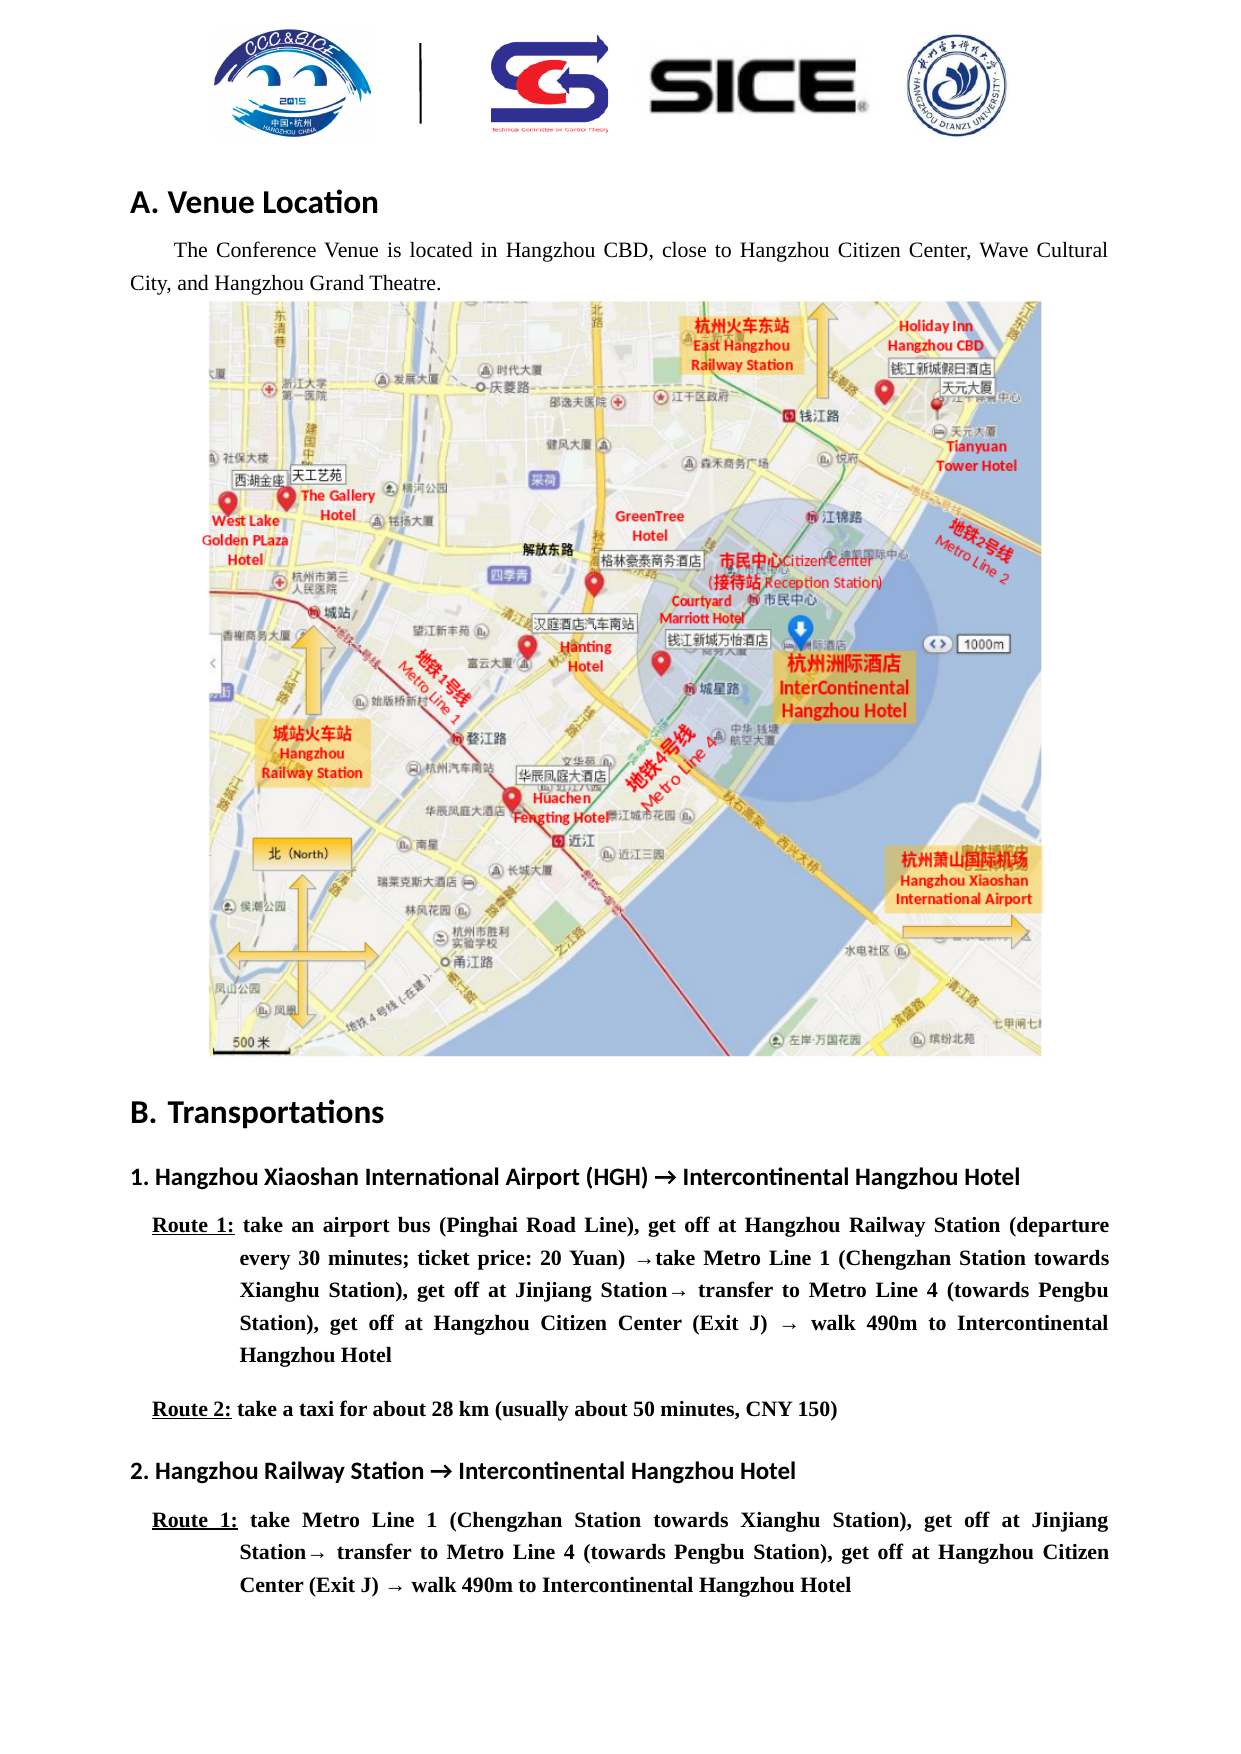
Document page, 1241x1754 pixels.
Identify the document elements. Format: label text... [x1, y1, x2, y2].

picture [210, 28, 376, 138]
picture [903, 31, 1010, 140]
picture [624, 16, 891, 153]
text Route 1: take an airport bus (Pinghai Road Line), get off at Hangzhou Railway Station (departure every 30 minutes; ticket price: 20 Yuan) →take Metro Line 1 (Chengzhan Station towards Xianghu Station), get off at Jinjiang Station→ transfer to Metro Line 4 (towards Pengbu Station), get off at Hangzhou Citizen Center (Exit J) → walk to Intercontinental Hangzhou Hotel [152, 1209, 1110, 1371]
text The Conference Venue is located in Hangzhou CBD, close to Hangzhou Citizen Center, Wave Cultural City, and Hangzhou Grand Theatre. [130, 234, 1110, 299]
text Route 1: take Metro Line 1 (Chengzhan Station towards Xianghu Station), get off at Jinjiang Station→ transfer to Metro Line 4 (towards Pengbu Station), get off at Hangzhou Citizen Center (Exit J) → walk to Intercontinental Hangzhou Hotel [152, 1503, 1110, 1600]
list 2. Hangzhou Railway Station → Intercontinental Hangzhou Hotel [130, 1454, 1110, 1487]
picture [491, 31, 609, 138]
list Transportations [130, 1079, 1110, 1144]
list 1. Hangzhou Xiaoshan International Airport (HGH) → Intercontinental Hangzhou Hotel [130, 1160, 1110, 1192]
text Route 2: take a taxi for about (usually about 50 minutes, CNY 150) [152, 1396, 1110, 1422]
list Venue Location [130, 169, 1110, 234]
